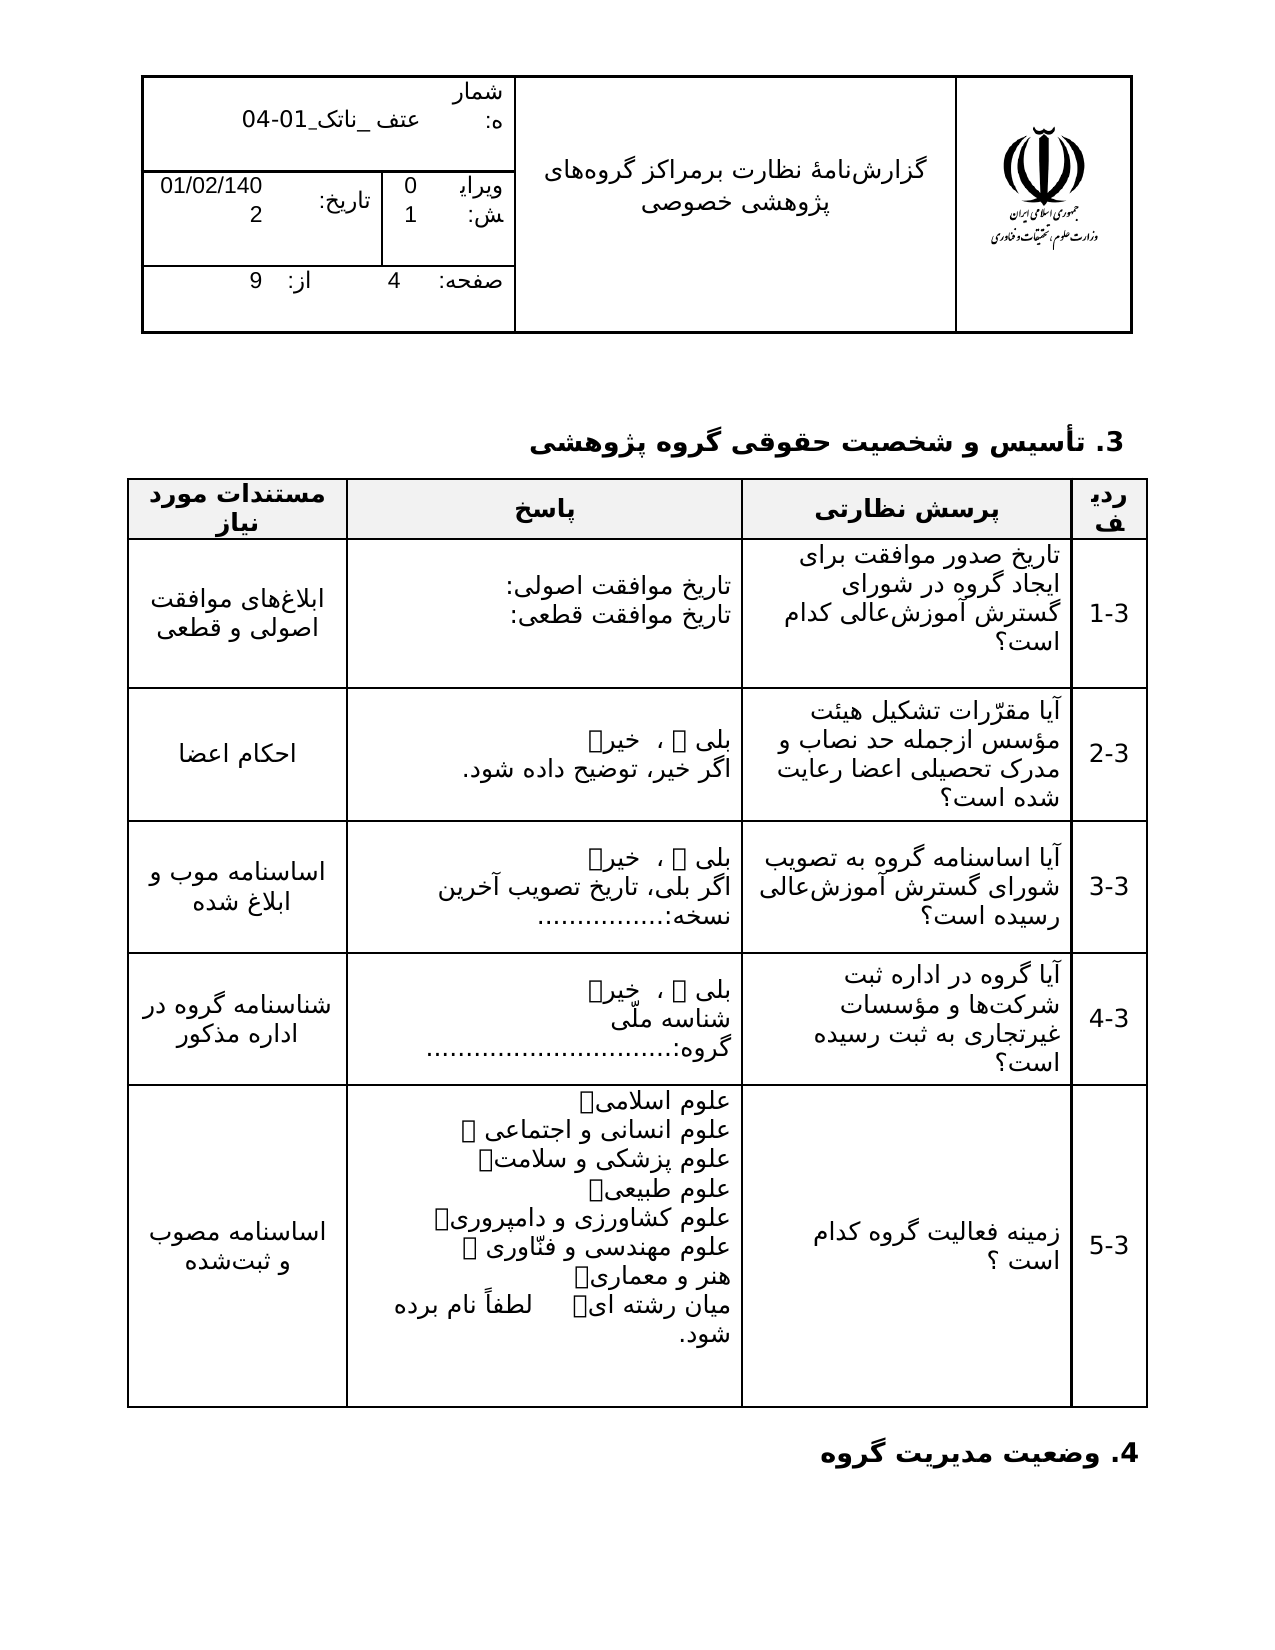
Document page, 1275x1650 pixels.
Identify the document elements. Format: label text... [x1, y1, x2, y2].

table_cell علوم اسلامی علوم انسانی و اجتماعی علوم پزشکی و سلامت علوم طبیعی علوم کشاورزی و دامپروری علوم مهندسی و فنّاوری هنر و معماری میان رشته ای لطفاً نام برده شود. [348, 1086, 741, 1406]
table_cell تاریخ صدور موافقت برای ایجاد گروه در شورای گسترش آموزش‌عالی کدام است؟ [743, 540, 1070, 687]
table_cell 4-3 [1073, 954, 1146, 1084]
table_cell بلی ، خیر شناسه ملّی گروه:............................... [348, 954, 741, 1084]
table_header پاسخ [348, 480, 741, 538]
picture [979, 121, 1108, 250]
table_cell بلی ، خیر اگر بلی، تاریخ تصویب آخرین نسخه:................ [348, 822, 741, 952]
table_cell 1-3 [1073, 540, 1146, 687]
table_cell تاریخ موافقت اصولی: تاریخ موافقت قطعی: [348, 540, 741, 687]
table_header مستندات مورد نیاز [129, 480, 346, 538]
table_cell بلی ، خیر اگر خیر، توضیح داده شود. [348, 689, 741, 819]
table_cell آیا مقرّرات تشکیل هیئت مؤسس ازجمله حد نصاب و مدرک تحصیلی اعضا رعایت شده است؟ [743, 689, 1070, 819]
table_cell 5-3 [1073, 1086, 1146, 1406]
table_header پرسش نظارتی [743, 480, 1070, 538]
text 4. وضعیت مدیریت گروه [150, 1437, 1139, 1469]
table_cell اساسنامه موب و ابلاغ شده [129, 822, 346, 952]
list 3. تأسیس و شخصیت حقوقی گروه پژوهشی [150, 427, 1124, 458]
table_cell شناسنامه گروه در اداره مذکور [129, 954, 346, 1084]
table_cell احکام اعضا [129, 689, 346, 819]
table_cell ابلاغ‌های موافقت اصولی و قطعی [129, 540, 346, 687]
table_cell اساسنامه مصوب و ثبت‌شده [129, 1086, 346, 1406]
table_cell 3-3 [1073, 822, 1146, 952]
table_cell آیا گروه در اداره ثبت شرکت‌ها و مؤسسات غیرتجاری به ثبت رسیده است؟ [743, 954, 1070, 1084]
table_cell زمینه فعالیت گروه کدام است ؟ [743, 1086, 1070, 1406]
table_cell آیا اساسنامه گروه به تصویب شورای گسترش آموزش‌عالی رسیده است؟ [743, 822, 1070, 952]
table_header ردیف [1073, 480, 1146, 538]
table_cell 2-3 [1073, 689, 1146, 819]
